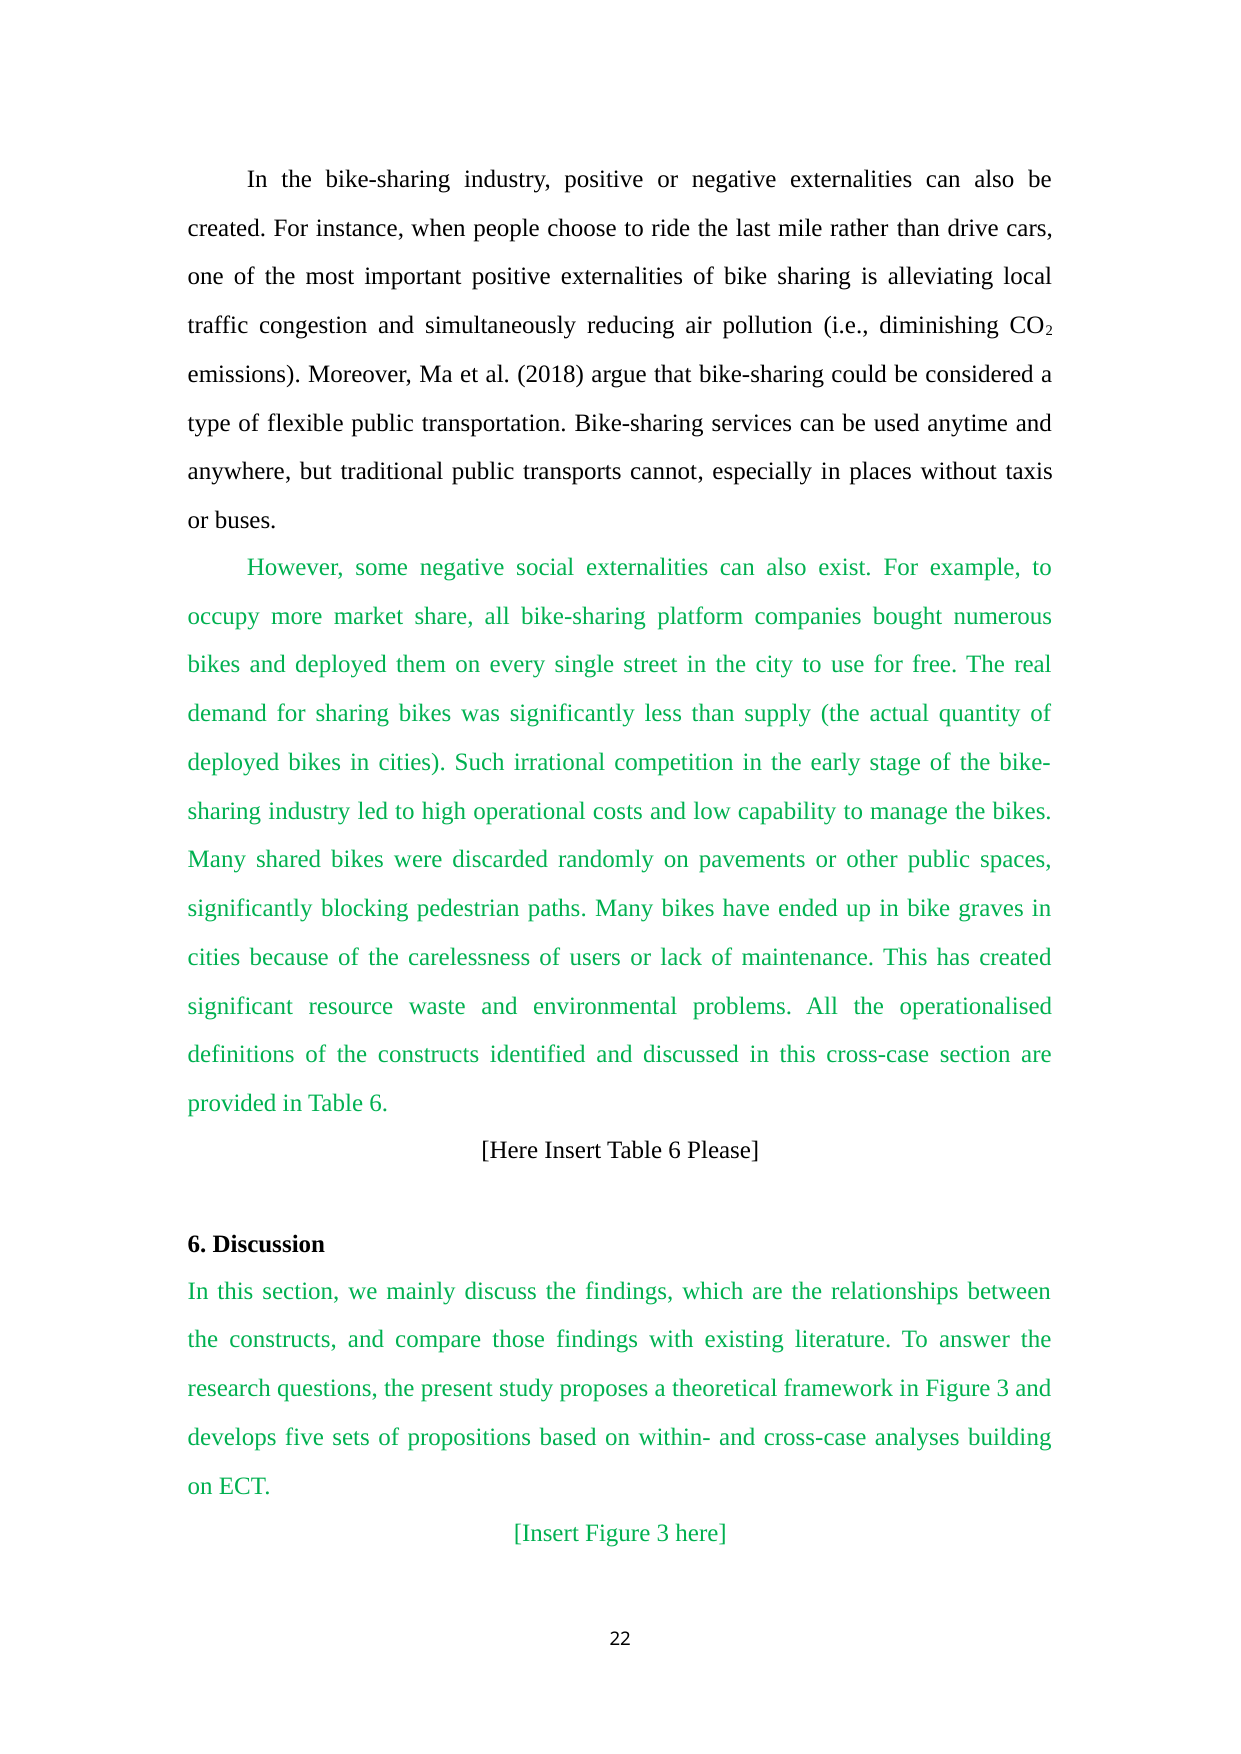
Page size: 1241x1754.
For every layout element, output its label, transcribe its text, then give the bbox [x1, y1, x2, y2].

text In this section, we mainly discuss the findings, which are the relationships between the constructs, and compare those findings with existing literature. To answer the research questions, the present study proposes a theoretical framework in Figure 3 and develops five sets of propositions based on within- and cross-case analyses building on ECT. [187, 1274, 1053, 1501]
text [Here Insert Table 6 Please] [187, 1133, 1053, 1166]
text However, some negative social externalities can also exist. For example, to occupy more market share, all bike-sharing platform companies bought numerous bikes and deployed them on every single street in the city to use for free. The real demand for sharing bikes was significantly less than supply (the actual quantity of deployed bikes in cities). Such irrational competition in the early stage of the bike-sharing industry led to high operational costs and low capability to manage the bikes. Many shared bikes were discarded randomly on pavements or other public spaces, significantly blocking pedestrian paths. Many bikes have ended up in bike graves in cities because of the carelessness of users or lack of maintenance. This has created significant resource waste and environmental problems. All the operationalised definitions of the constructs identified and discussed in this cross-case section are provided in Table 6. [187, 550, 1053, 1119]
text [Insert Figure 3 here] [187, 1516, 1053, 1548]
text In the bike-sharing industry, positive or negative externalities can also be created. For instance, when people choose to ride the last mile rather than drive cars, one of the most important positive externalities of bike sharing is alleviating local traffic congestion and simultaneously reducing air pollution (i.e., diminishing CO2 emissions). Moreover, Ma et al. (2018) argue that bike-sharing could be considered a type of flexible public transportation. Bike-sharing services can be used anytime and anywhere, but traditional public transports cannot, especially in places without taxis or buses. [187, 162, 1053, 536]
text 6. Discussion [187, 1227, 1053, 1259]
